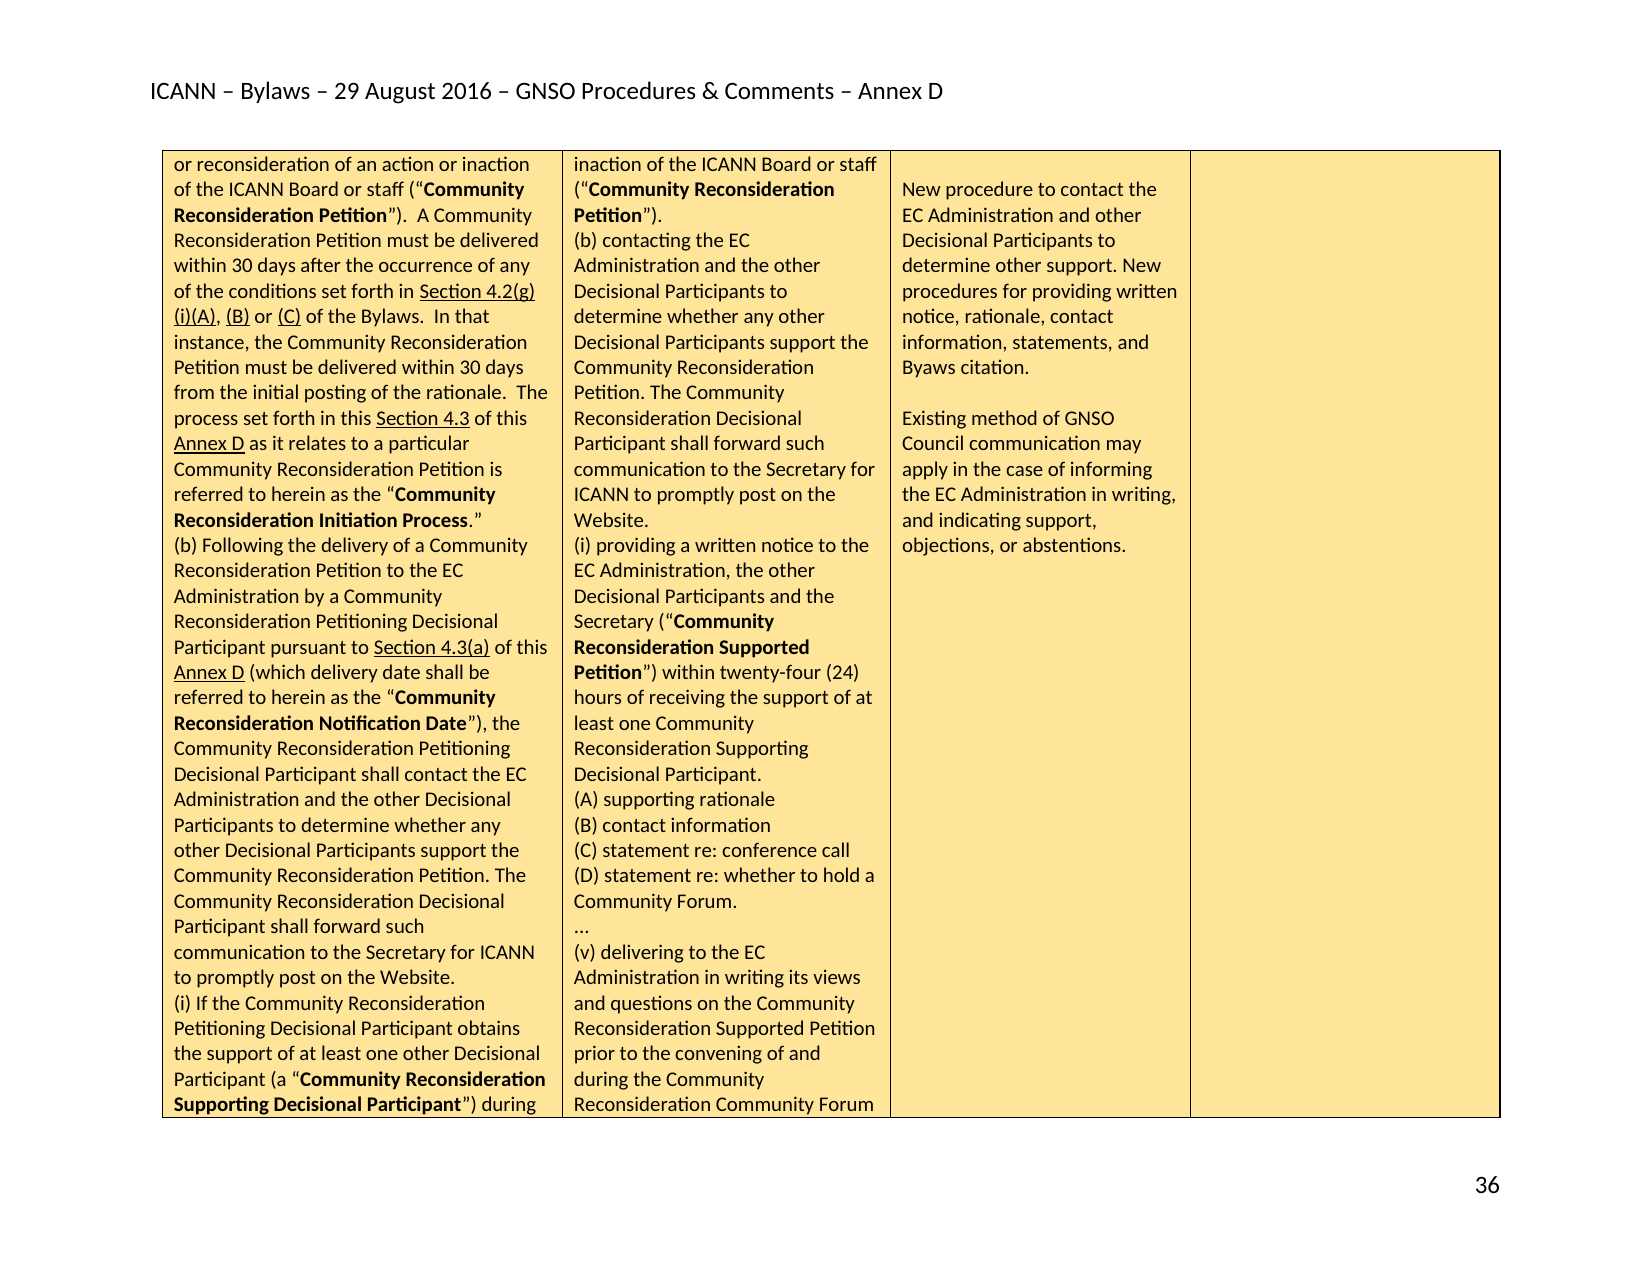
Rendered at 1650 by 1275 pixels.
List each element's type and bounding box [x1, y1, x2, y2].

table_cell [163, 151, 562, 1117]
table_cell [891, 151, 1190, 1117]
table_cell [563, 151, 890, 1117]
table_cell [1191, 151, 1499, 1117]
